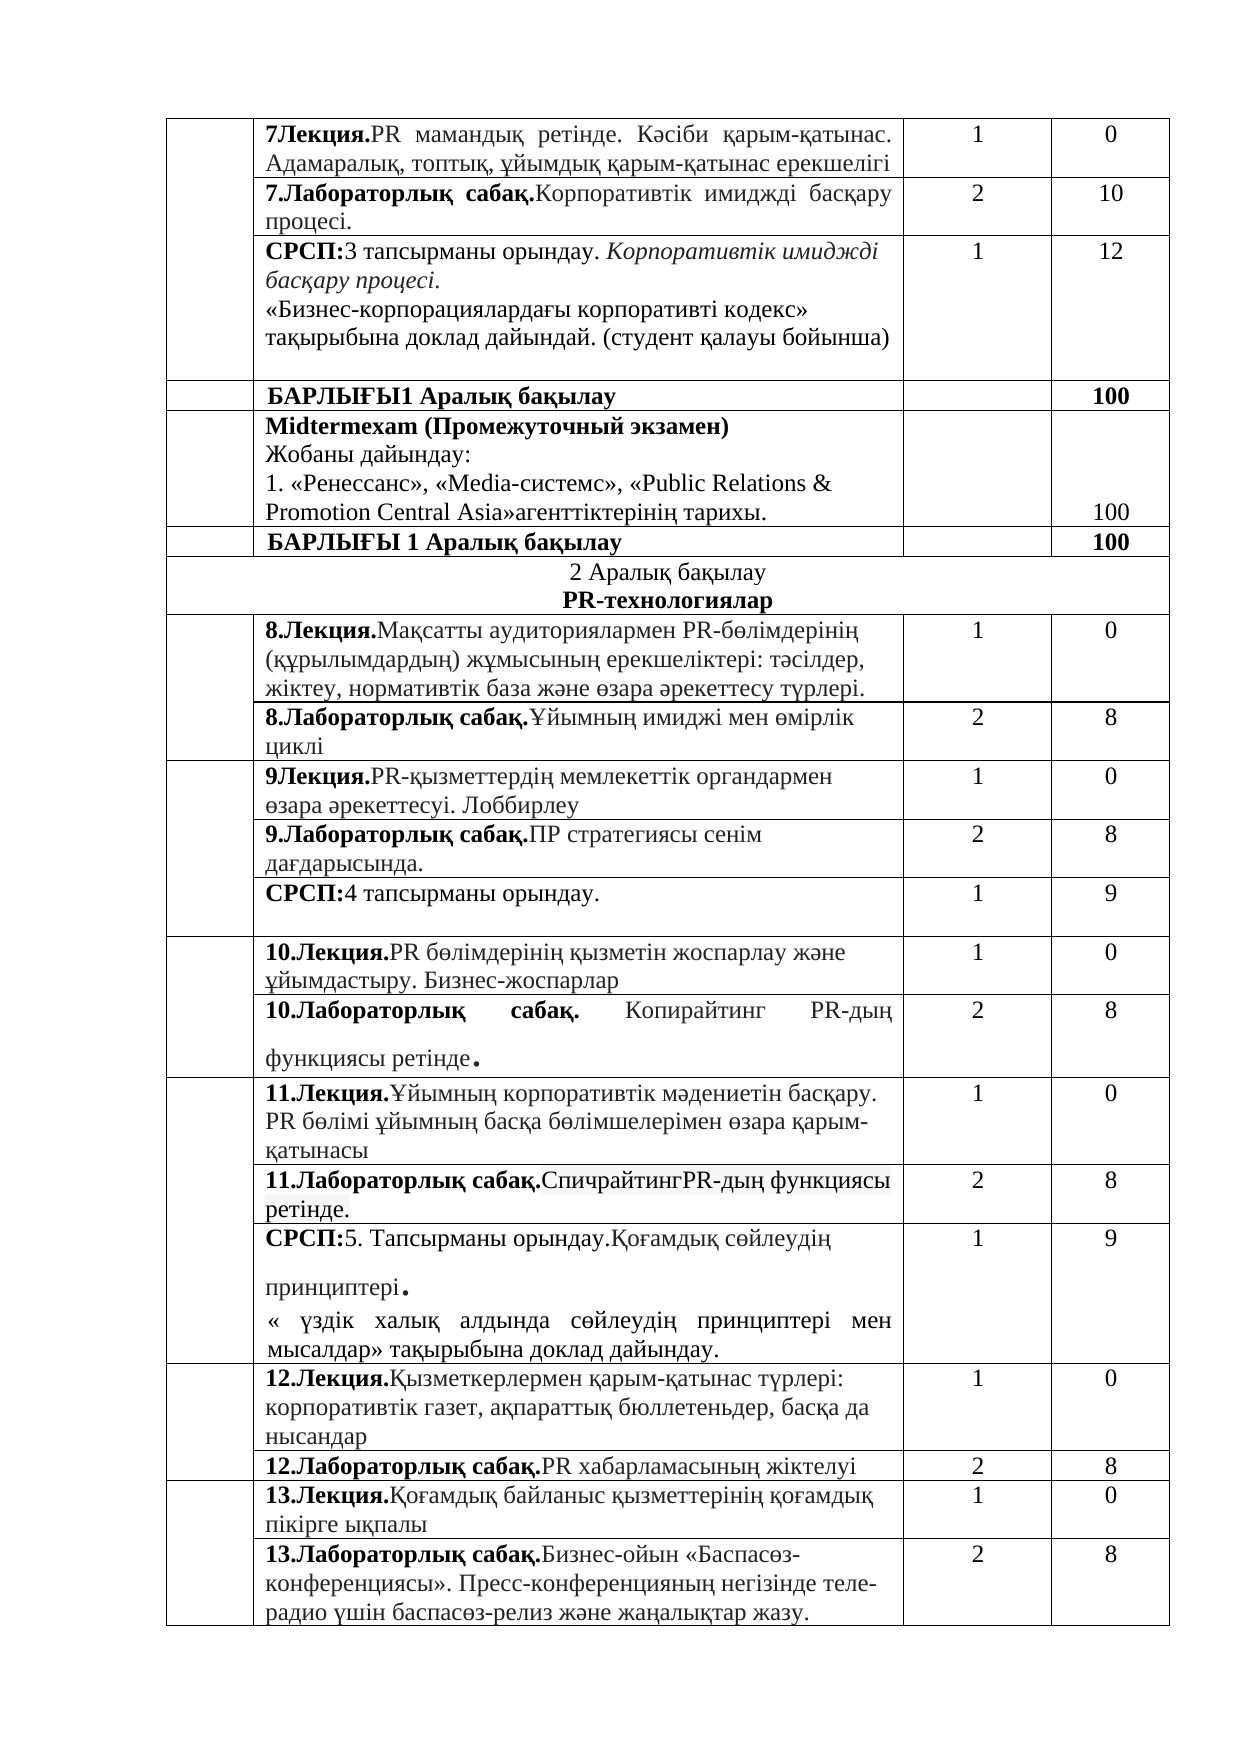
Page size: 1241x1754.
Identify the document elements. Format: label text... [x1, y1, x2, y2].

table_cell 100 [1052, 411, 1169, 526]
table_cell 8 [1052, 1539, 1169, 1625]
table_cell [167, 411, 253, 526]
table_cell 9 [1052, 878, 1169, 936]
table_cell 2 [904, 1539, 1051, 1625]
table_cell 1 [904, 1364, 1051, 1450]
table_cell 0 [1052, 615, 1169, 701]
table_cell 100 [1052, 381, 1169, 410]
table_cell СРСП:5. Тапсырманы орындау.Қоғамдық сөйлеудің принциптері. « үздік халық алдында сөйлеудің принциптері мен мысалдар» тақырыбына доклад дайындау. [254, 1224, 903, 1362]
table_cell 2 [904, 820, 1051, 877]
table_cell [167, 1078, 253, 1362]
table_cell 8.Лекция.Мақсатты аудиториялармен PR-бөлімдерінің (құрылымдардың) жұмысының ерекшеліктері: тәсілдер, жіктеу, нормативтік база және өзара әрекеттесу түрлері. [254, 615, 903, 701]
table_cell 2 [904, 1451, 1051, 1479]
table_cell БАРЛЫҒЫ1 Аралық бақылау [254, 381, 903, 410]
table_cell 9 [1052, 1224, 1169, 1362]
table_cell 1 [904, 615, 1051, 701]
table_cell 9.Лабораторлық сабақ.ПР стратегиясы сенім дағдарысында. [254, 820, 903, 877]
table_cell [167, 381, 253, 410]
table_cell 1 [904, 1481, 1051, 1538]
table_cell 0 [1052, 937, 1169, 994]
table_cell Midtermexam (Промежуточный экзамен) Жобаны дайындау: 1. «Ренессанс», «Media-системс», «Public Relations & Promotion Central Asia»агенттіктерінің тарихы. [254, 411, 903, 526]
table_cell 8 [1052, 1451, 1169, 1479]
table_cell [904, 381, 1051, 410]
table_cell 10.Лекция.PR бөлімдерінің қызметін жоспарлау және ұйымдастыру. Бизнес-жоспарлар [254, 937, 903, 994]
table_cell [904, 411, 1051, 526]
table_cell 12.Лекция.Қызметкерлермен қарым-қатынас түрлері: корпоративтік газет, ақпараттық бюллетеньдер, басқа да нысандар [254, 1364, 903, 1450]
table_cell 0 [1052, 1364, 1169, 1450]
table_cell 1 [904, 119, 1051, 177]
table_cell 10 [1052, 178, 1169, 235]
table_cell СРСП:4 тапсырманы орындау. [254, 878, 903, 936]
table_cell 8 [1052, 820, 1169, 877]
table_cell 1 [904, 1078, 1051, 1164]
table_cell 1 [904, 236, 1051, 380]
table_cell БАРЛЫҒЫ 1 Аралық бақылау [254, 527, 903, 556]
table_cell 1 [904, 1224, 1051, 1362]
table_cell [167, 615, 253, 760]
table_cell 8 [1052, 703, 1169, 760]
table_cell [167, 1481, 253, 1625]
table_cell 0 [1052, 1078, 1169, 1164]
table_cell 2 [904, 703, 1051, 760]
table_cell 13.Лабораторлық сабақ.Бизнес-ойын «Баспасөз-конференциясы». Пресс-конференцияның негізінде теле-радио үшін баспасөз-релиз және жаңалықтар жазу. [254, 1539, 903, 1625]
table_cell 7Лекция.PR мамандық ретінде. Кәсіби қарым-қатынас. Адамаралық, топтық, ұйымдық қарым-қатынас ерекшелігі [254, 119, 903, 177]
table_cell 9Лекция.PR-қызметтердің мемлекеттік органдармен өзара әрекеттесуі. Лоббирлеу [254, 761, 903, 818]
table_cell 7.Лабораторлық сабақ.Корпоративтік имиджді басқару процесі. [254, 178, 903, 235]
table_cell 0 [1052, 761, 1169, 818]
table_cell 11.Лабораторлық сабақ.СпичрайтингPR-дың функциясы ретінде. [254, 1165, 903, 1222]
table_cell 11.Лекция.Ұйымның корпоративтік мәдениетін басқару. PR бөлімі ұйымның басқа бөлімшелерімен өзара қарым-қатынасы [254, 1078, 903, 1164]
table_cell [904, 527, 1051, 556]
table_cell 10.Лабораторлық сабақ. Копирайтинг PR-дың функциясы ретінде. [254, 995, 903, 1077]
table_cell [167, 119, 253, 380]
table_cell СРСП:3 тапсырманы орындау. Корпоративтік имиджді басқару процесі. «Бизнес-корпорациялардағы корпоративті кодекс» тақырыбына доклад дайындай. (студент қалауы бойынша) [254, 236, 903, 380]
table_cell 2 [904, 995, 1051, 1077]
table_cell 1 [904, 937, 1051, 994]
table_cell 1 [904, 878, 1051, 936]
table_cell 12 [1052, 236, 1169, 380]
table_cell 12.Лабораторлық сабақ.PR хабарламасының жіктелуі [254, 1451, 903, 1479]
table_cell 13.Лекция.Қоғамдық байланыс қызметтерінің қоғамдық пікірге ықпалы [254, 1481, 903, 1538]
table_cell 8 [1052, 995, 1169, 1077]
table_cell 2 [904, 178, 1051, 235]
table_cell 0 [1052, 119, 1169, 177]
table_cell 0 [1052, 1481, 1169, 1538]
table_cell [167, 1364, 253, 1479]
table_cell 8 [1052, 1165, 1169, 1222]
table_cell 2 Аралық бақылау PR-технологиялар [167, 557, 1169, 614]
table_cell 100 [1052, 527, 1169, 556]
table_cell [167, 937, 253, 1077]
table_cell 2 [904, 1165, 1051, 1222]
table_cell 1 [904, 761, 1051, 818]
table_cell [167, 527, 253, 556]
table_cell 8.Лабораторлық сабақ.Ұйымның имиджі мен өмірлік циклі [254, 703, 903, 760]
table_cell [167, 761, 253, 936]
